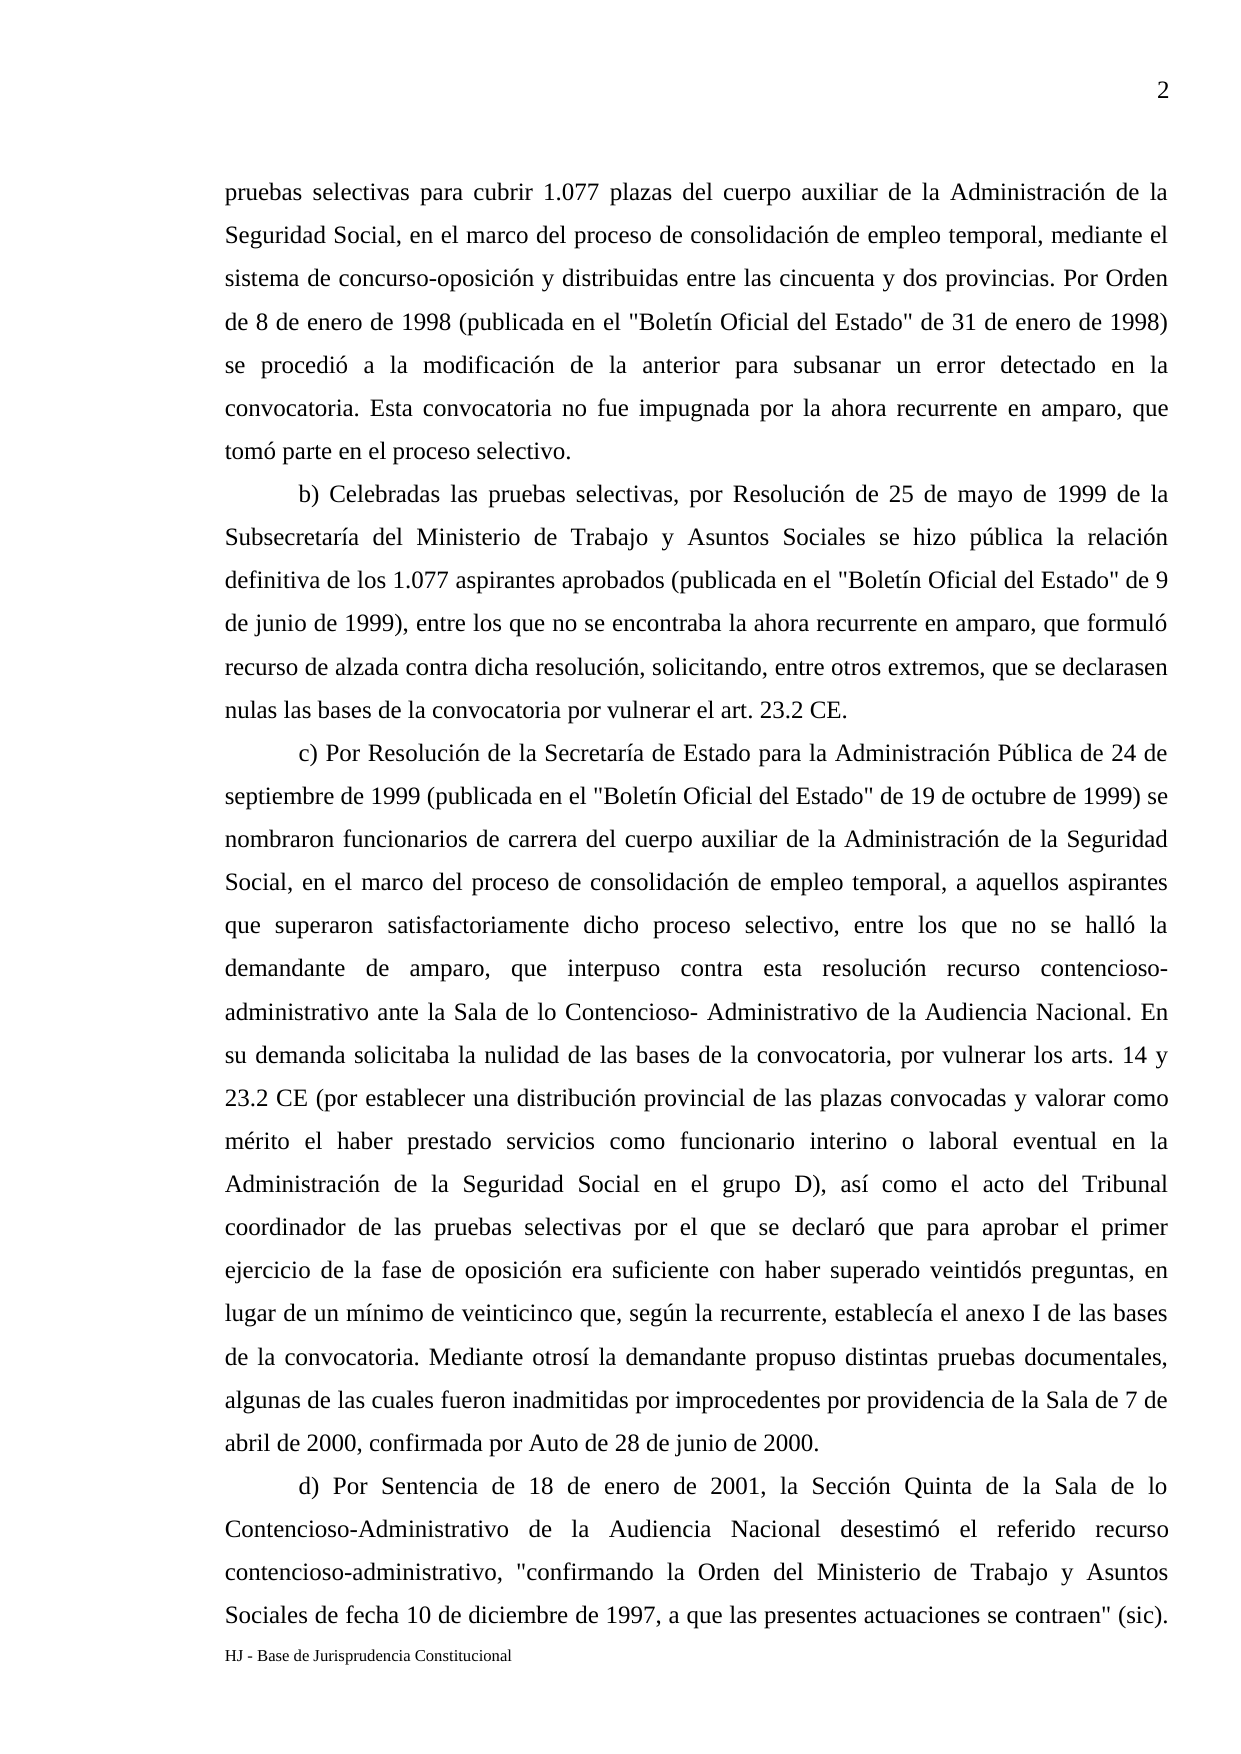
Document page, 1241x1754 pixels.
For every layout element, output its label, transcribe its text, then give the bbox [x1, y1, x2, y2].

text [224, 1471, 1169, 1629]
text c) Por Resolución de la Secretaría de Estado para la Administración Pública de 24 de septiembre de 1999 (publicada en el "Boletín Oficial del Estado" de 19 de octubre de 1999) se nombraron funcionarios de carrera del cuerpo auxiliar de la Administración de la Seguridad Social, en el marco del proceso de consolidación de empleo temporal, a aquellos aspirantes que superaron satisfactoriamente dicho proceso selectivo, entre los que no se halló la demandante de amparo, que interpuso contra esta resolución recurso contencioso-administrativo ante la Sala de lo Contencioso- Administrativo de la Audiencia Nacional. En su demanda solicitaba la nulidad de las bases de la convocatoria, por vulnerar los arts. 14 y 23.2 CE (por establecer una distribución provincial de las plazas convocadas y valorar como mérito el haber prestado servicios como funcionario interino o laboral eventual en la Administración de la Seguridad Social en el grupo D), así como el acto del Tribunal coordinador de las pruebas selectivas por el que se declaró que para aprobar el primer ejercicio de la fase de oposición era suficiente con haber superado veintidós preguntas, en lugar de un mínimo de veinticinco que, según la recurrente, establecía el anexo I de las bases de la convocatoria. Mediante otrosí la demandante propuso distintas pruebas documentales, algunas de las cuales fueron inadmitidas por improcedentes por providencia de la Sala de 7 de abril de 2000, confirmada por Auto de 28 de junio de 2000. [224, 738, 1169, 1457]
text b) Celebradas las pruebas selectivas, por Resolución de 25 de mayo de 1999 de la Subsecretaría del Ministerio de Trabajo y Asuntos Sociales se hizo pública la relación definitiva de los 1.077 aspirantes aprobados (publicada en el "Boletín Oficial del Estado" de 9 de junio de 1999), entre los que no se encontraba la ahora recurrente en amparo, que formuló recurso de alzada contra dicha resolución, solicitando, entre otros extremos, que se declarasen nulas las bases de la convocatoria por vulnerar el art. 23.2 CE. [224, 479, 1169, 723]
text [224, 177, 1169, 465]
